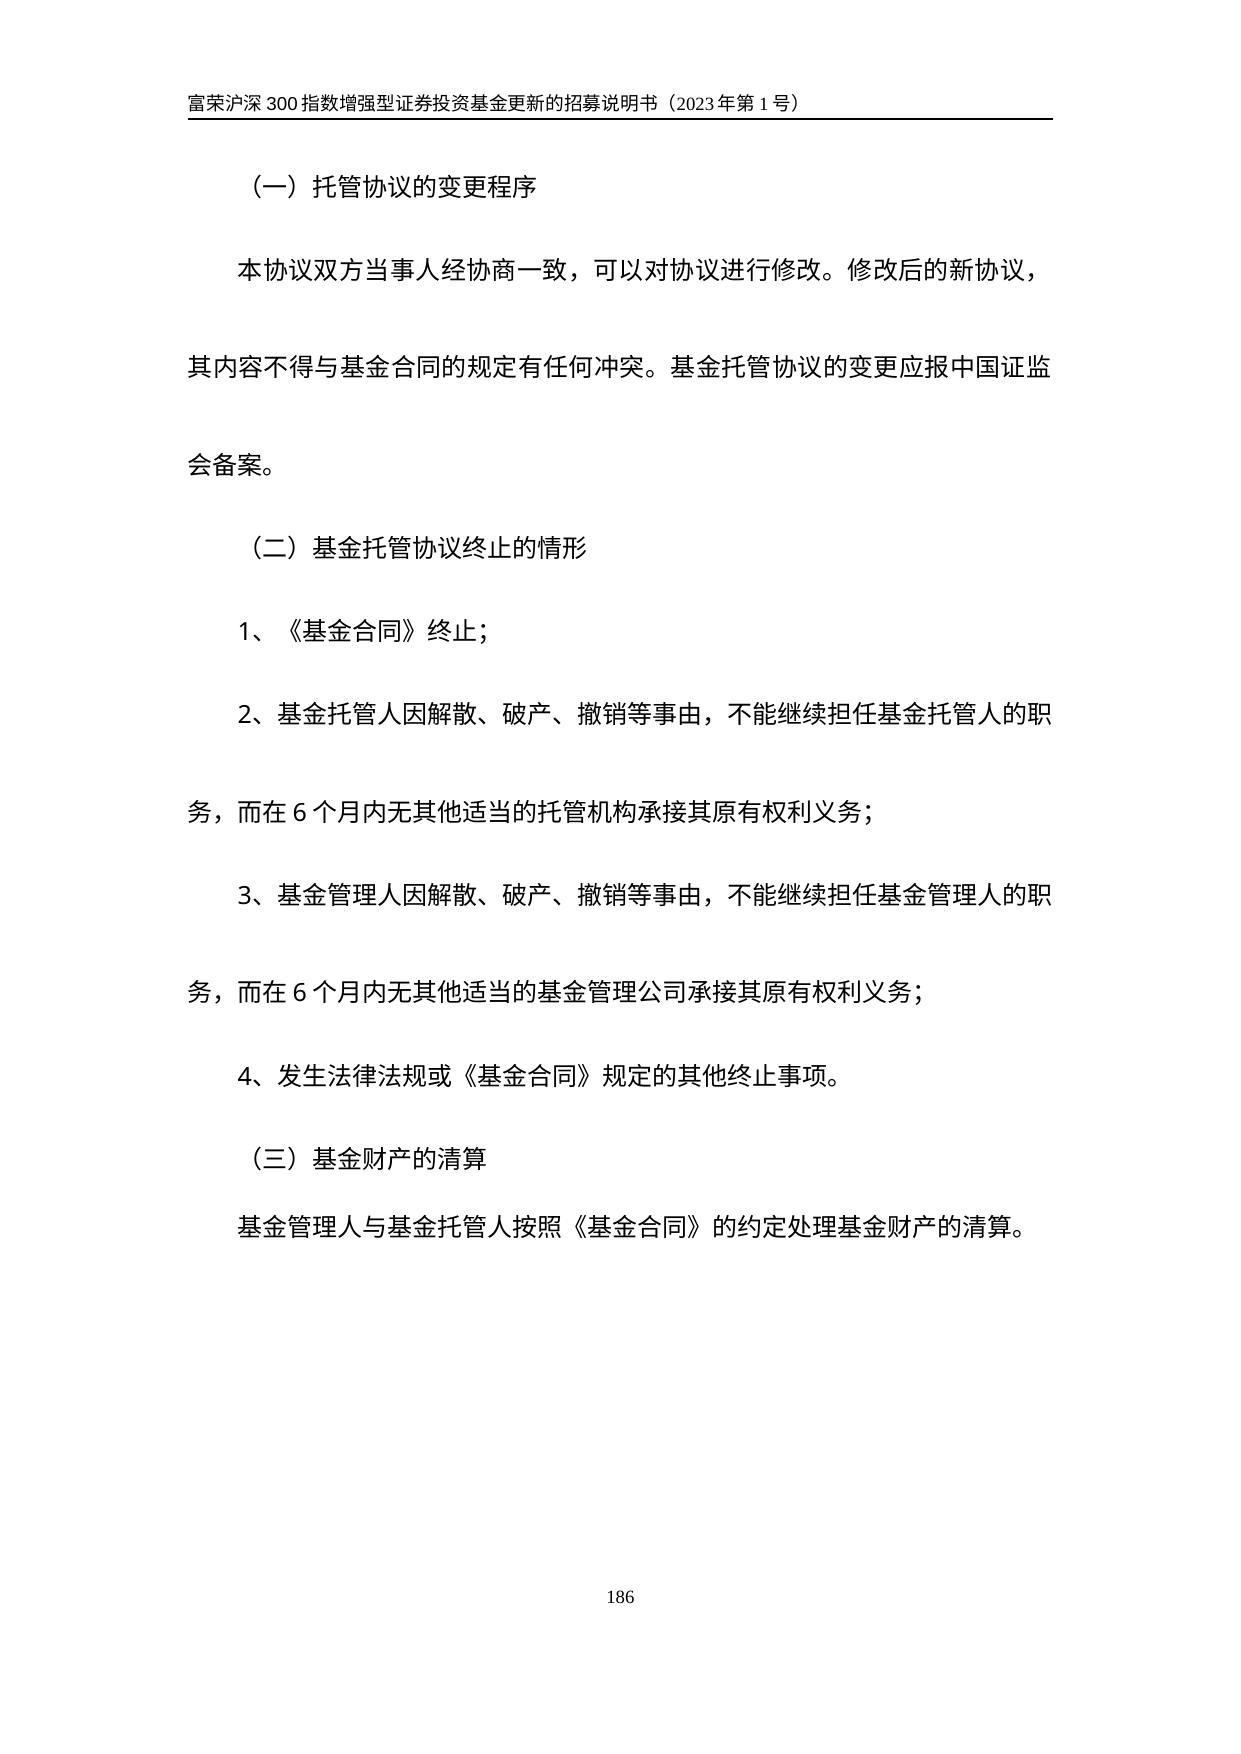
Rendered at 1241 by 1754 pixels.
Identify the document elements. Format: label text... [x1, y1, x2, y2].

text （三）基金财产的清算 [187, 1125, 1053, 1190]
text 本协议双方当事人经协商一致，可以对协议进行修改。修改后的新协议，其内容不得与基金合同的规定有任何冲突。基金托管协议的变更应报中国证监会备案。 [187, 236, 1053, 496]
text 4、发生法律法规或《基金合同》规定的其他终止事项。 [187, 1042, 1053, 1107]
text （一）托管协议的变更程序 [187, 153, 1053, 218]
text 2、基金托管人因解散、破产、撤销等事由，不能继续担任基金托管人的职务，而在6个月内无其他适当的托管机构承接其原有权利义务； [187, 680, 1053, 843]
text （二）基金托管协议终止的情形 [187, 514, 1053, 579]
text 1、《基金合同》终止； [187, 597, 1053, 662]
text 3、基金管理人因解散、破产、撤销等事由，不能继续担任基金管理人的职务，而在6个月内无其他适当的基金管理公司承接其原有权利义务； [187, 861, 1053, 1023]
text 基金管理人与基金托管人按照《基金合同》的约定处理基金财产的清算。 [187, 1208, 1053, 1244]
